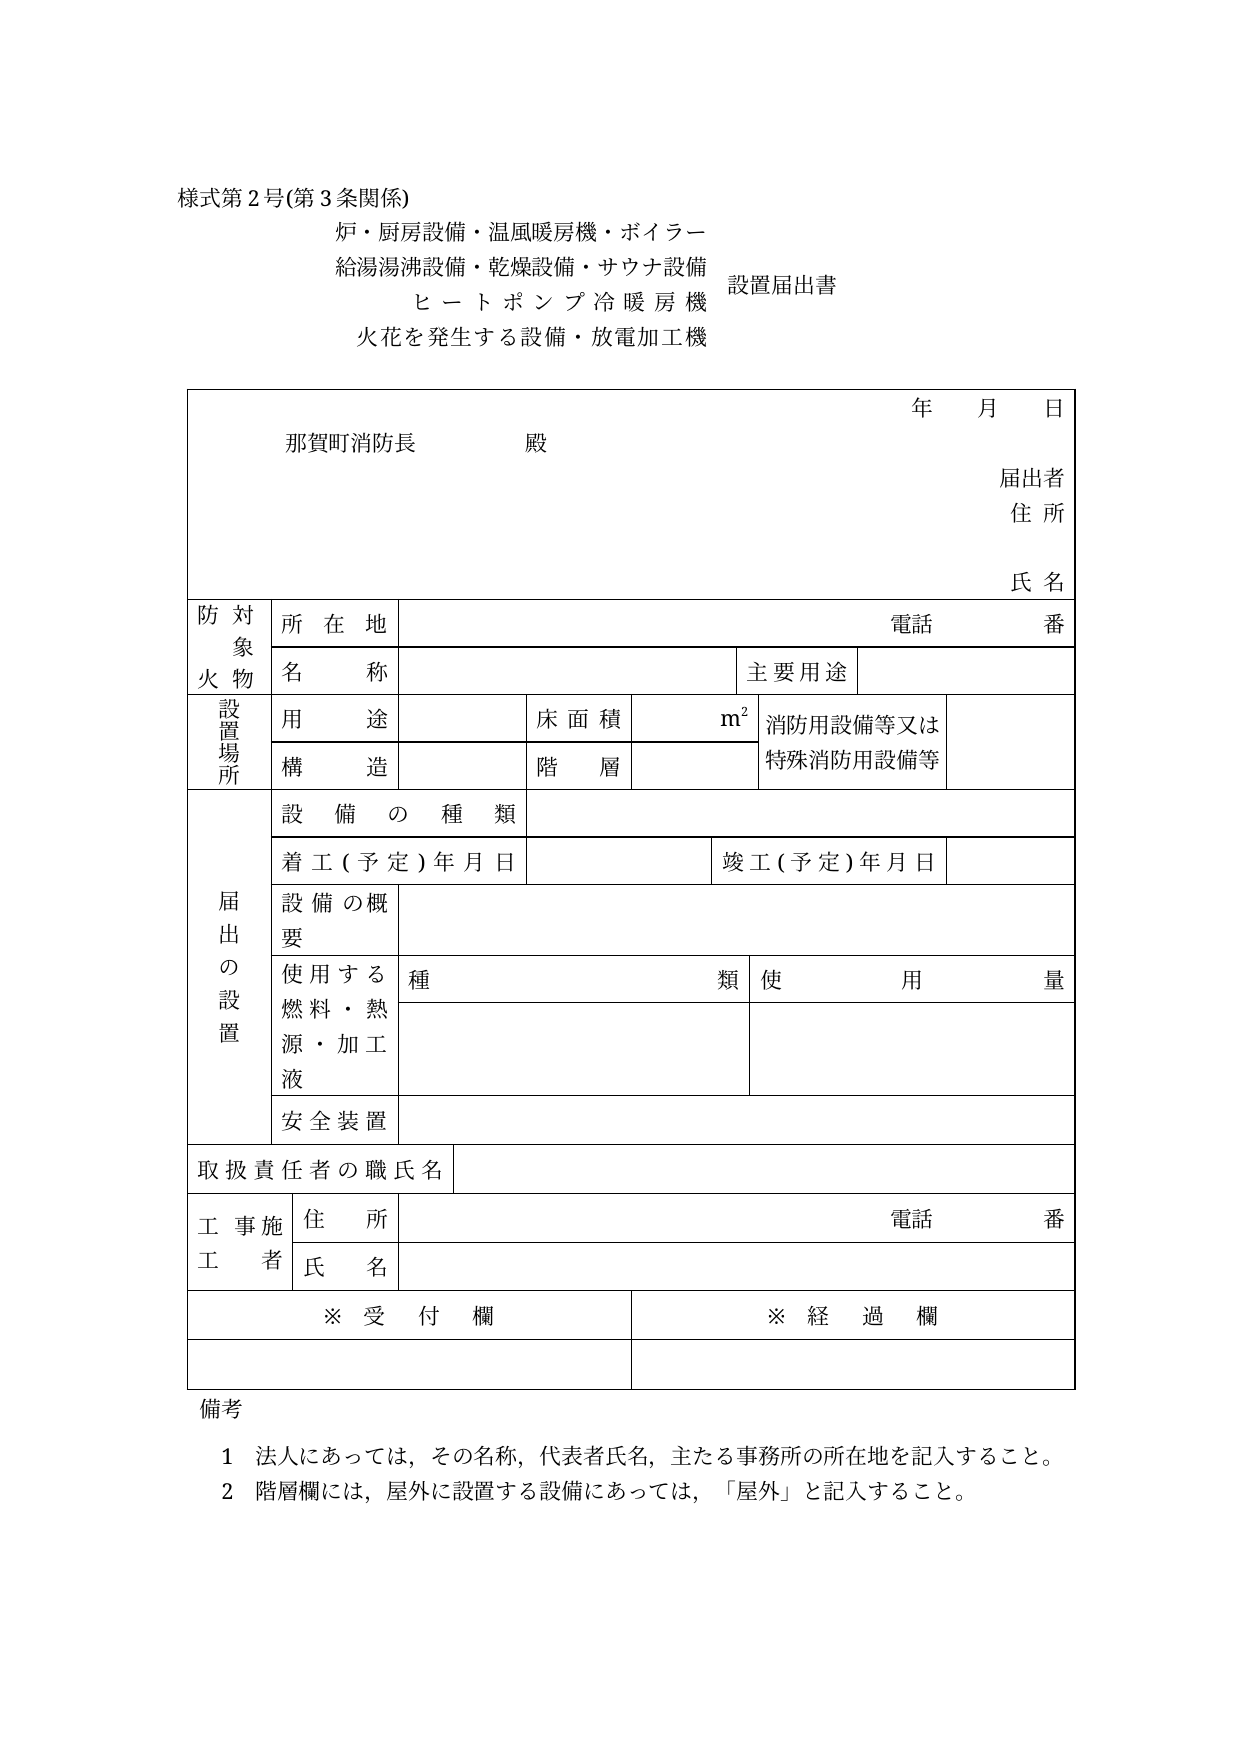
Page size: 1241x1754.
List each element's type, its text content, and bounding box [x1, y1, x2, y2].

table_cell 氏名 [293, 1243, 398, 1290]
table_cell 着工(予定)年月日 [272, 838, 526, 884]
table_cell [454, 1145, 1074, 1193]
text 様式第2号(第3条関係) [177, 179, 1063, 214]
table_cell 所在地 [272, 600, 398, 646]
table_cell [399, 648, 736, 694]
table_cell 使用量 [750, 956, 1074, 1002]
table_cell 住所 [293, 1194, 398, 1242]
text 2 階層欄には，屋外に設置する設備にあっては，「屋外」と記入すること。 [177, 1473, 1063, 1508]
table_cell [399, 695, 526, 741]
table_cell 安全装置 [272, 1096, 398, 1144]
table_cell 使用する燃料・熱源・加工液 [272, 956, 398, 1095]
table_cell m2 [632, 695, 758, 741]
table_cell 工事施工者 [188, 1194, 292, 1290]
table_cell 消防用設備等又は特殊消防用設備等 [759, 695, 946, 789]
table_cell 階層 [527, 743, 631, 789]
table_cell [527, 838, 711, 884]
table_header 設置届出書 [717, 214, 1074, 353]
table_cell 竣工(予定)年月日 [712, 838, 946, 884]
table_cell 主要用途 [737, 648, 857, 694]
table_cell [188, 1340, 631, 1389]
table_cell 電話 番 [399, 1194, 1074, 1242]
table_cell 電話 番 [399, 600, 1074, 646]
table_cell ※ 経過欄 [632, 1291, 1074, 1339]
table_cell [399, 1243, 1074, 1290]
table_cell [527, 790, 1074, 836]
table_cell 構造 [272, 743, 398, 789]
table_cell [858, 648, 1074, 694]
table_cell 設置場所 [188, 695, 271, 789]
table_cell [632, 743, 758, 789]
table_header 炉・厨房設備・温風暖房機・ボイラー 給湯湯沸設備・乾燥設備・サウナ設備 ヒートポンプ冷暖房機 火花を発生する設備・放電加工機 [187, 214, 717, 353]
table_cell 種類 [399, 956, 749, 1002]
text 備考 [177, 1390, 1063, 1425]
table_cell [399, 885, 1074, 955]
table_cell 設備の概要 [272, 885, 398, 955]
table_cell [947, 695, 1074, 789]
table_cell 設備の種類 [272, 790, 526, 836]
table_cell ※ 受付欄 [188, 1291, 631, 1339]
table_cell [947, 838, 1074, 884]
table_cell 対象物 防火 [188, 600, 271, 694]
table_cell 取扱責任者の職氏名 [188, 1145, 453, 1193]
table_cell [399, 1003, 749, 1095]
table_cell [632, 1340, 1074, 1389]
table_cell [750, 1003, 1074, 1095]
table_cell [399, 1096, 1074, 1144]
table_cell 名称 [272, 648, 398, 694]
table_cell 届出の設置 [188, 790, 271, 1144]
table_cell 床面積 [527, 695, 631, 741]
text 1 法人にあっては，その名称，代表者氏名，主たる事務所の所在地を記入すること。 [177, 1438, 1063, 1473]
table_cell 用途 [272, 695, 398, 741]
table_cell [399, 743, 526, 789]
table_header 年 月 日 那賀町消防長 殿 届出者 住所 氏名 [188, 390, 1074, 599]
